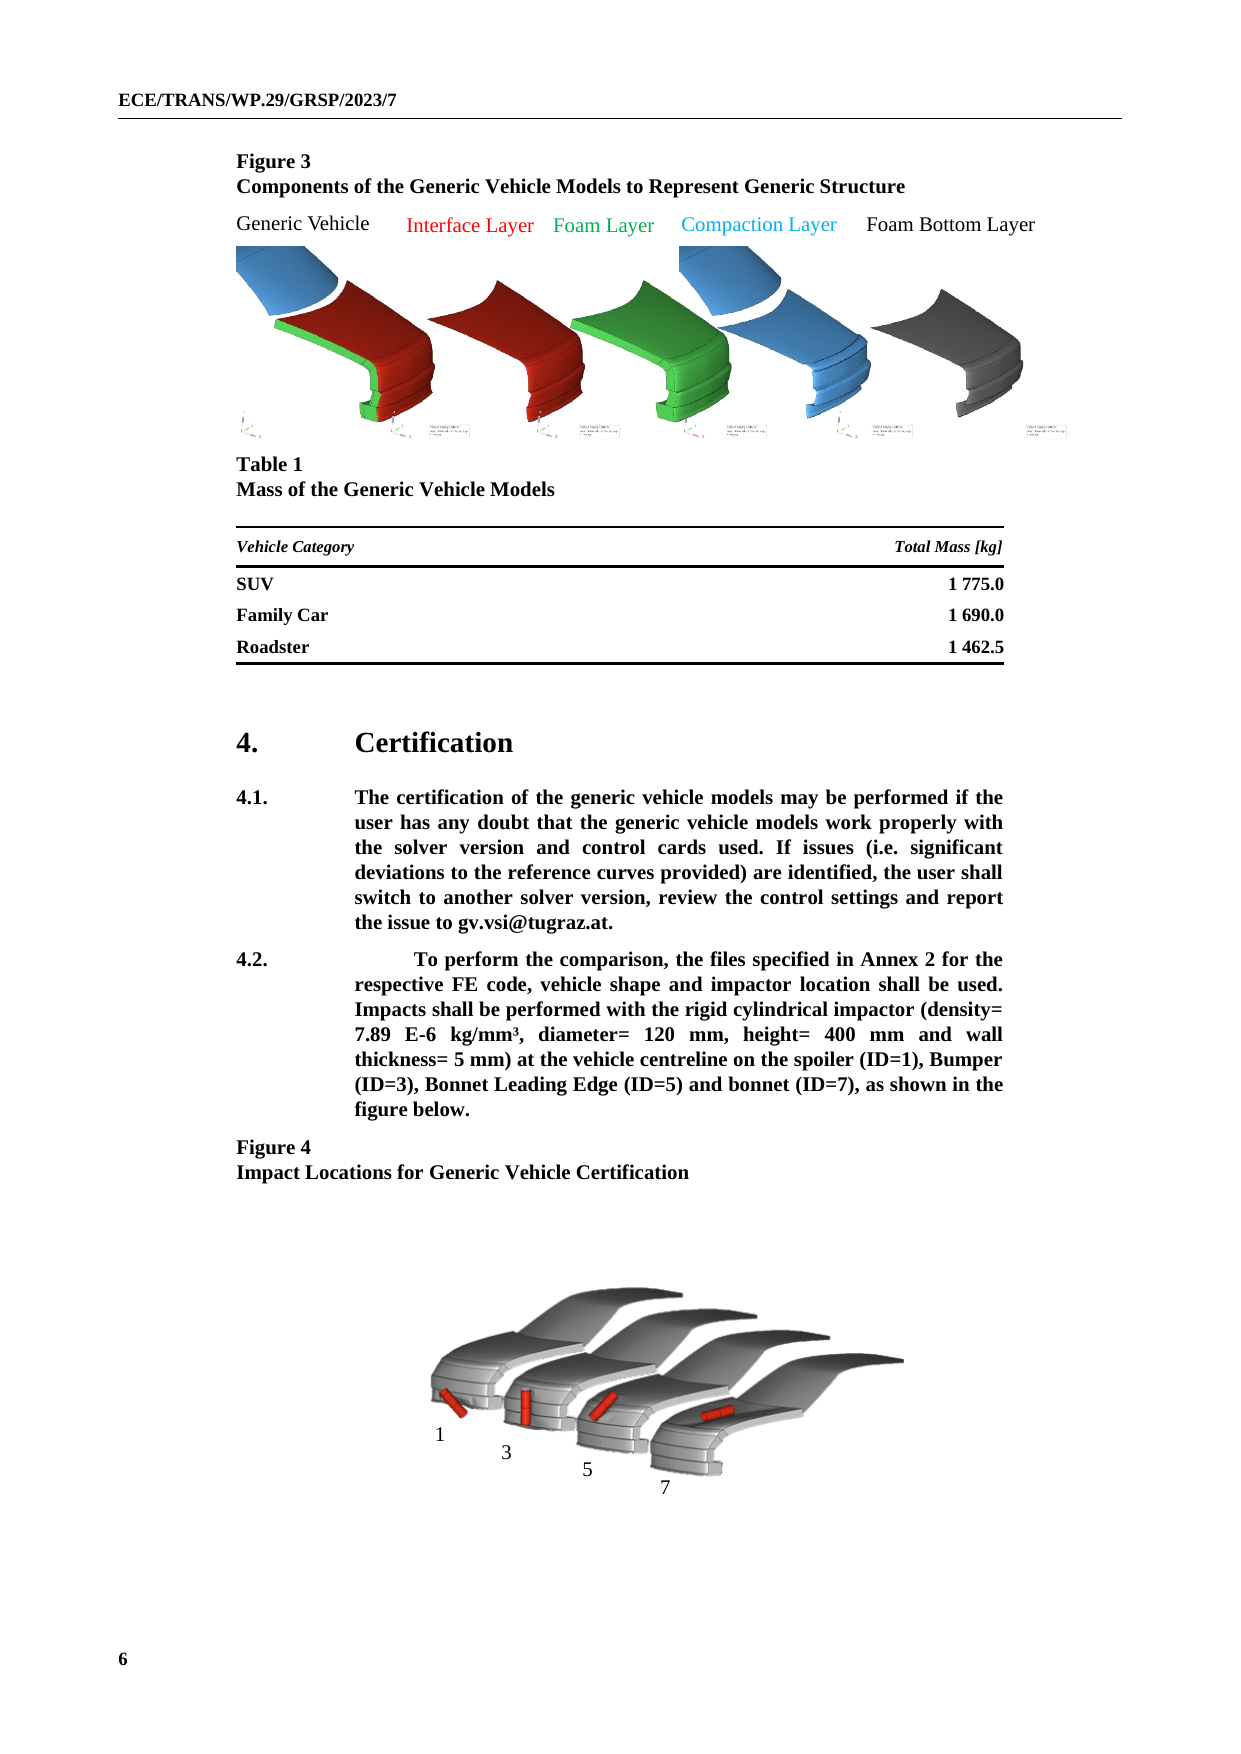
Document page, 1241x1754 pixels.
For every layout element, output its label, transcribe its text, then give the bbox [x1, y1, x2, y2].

table_cell 1 462.5 [541, 631, 1004, 662]
text Impact Locations for Generic Vehicle Certification [236, 1159, 1004, 1184]
text 4.2. To perform the comparison, the files specified in Annex 2 for the respective FE code, vehicle shape and impactor location shall be used. Impacts shall be performed with the rigid cylindrical impactor (density= 7.89 E‐6 kg/mm³, diameter= 120 mm, height= 400 mm and wall thickness= 5 mm) at the vehicle centreline on the spoiler (ID=1), Bumper (ID=3), Bonnet Leading Edge (ID=5) and bonnet (ID=7), as shown in the figure below. [236, 946, 1004, 1121]
text 4. Certification [118, 727, 1004, 759]
picture [705, 221, 712, 229]
picture [236, 246, 1067, 439]
table_cell 1 690.0 [541, 599, 1004, 631]
text Figure 3 [236, 148, 1004, 173]
text Figure 4 [236, 1134, 1004, 1159]
table_cell SUV [236, 568, 541, 599]
table_cell 1 775.0 [541, 568, 1004, 599]
table_cell Roadster [236, 631, 541, 662]
table_cell Family Car [236, 599, 541, 631]
table_header Total Mass [kg] [541, 528, 1004, 565]
text Components of the Generic Vehicle Models to Represent Generic Structure [236, 173, 1004, 198]
text 4.1. The certification of the generic vehicle models may be performed if the user has any doubt that the generic vehicle models work properly with the solver version and control cards used. If issues (i.e. significant deviations to the reference curves provided) are identified, the user shall switch to another solver version, review the control settings and report the issue to gv.vsi@tugraz.at. [236, 784, 1004, 934]
table_header Vehicle Category [236, 528, 541, 565]
text Table 1 Mass of the Generic Vehicle Models [236, 451, 1004, 501]
picture [353, 1271, 904, 1502]
